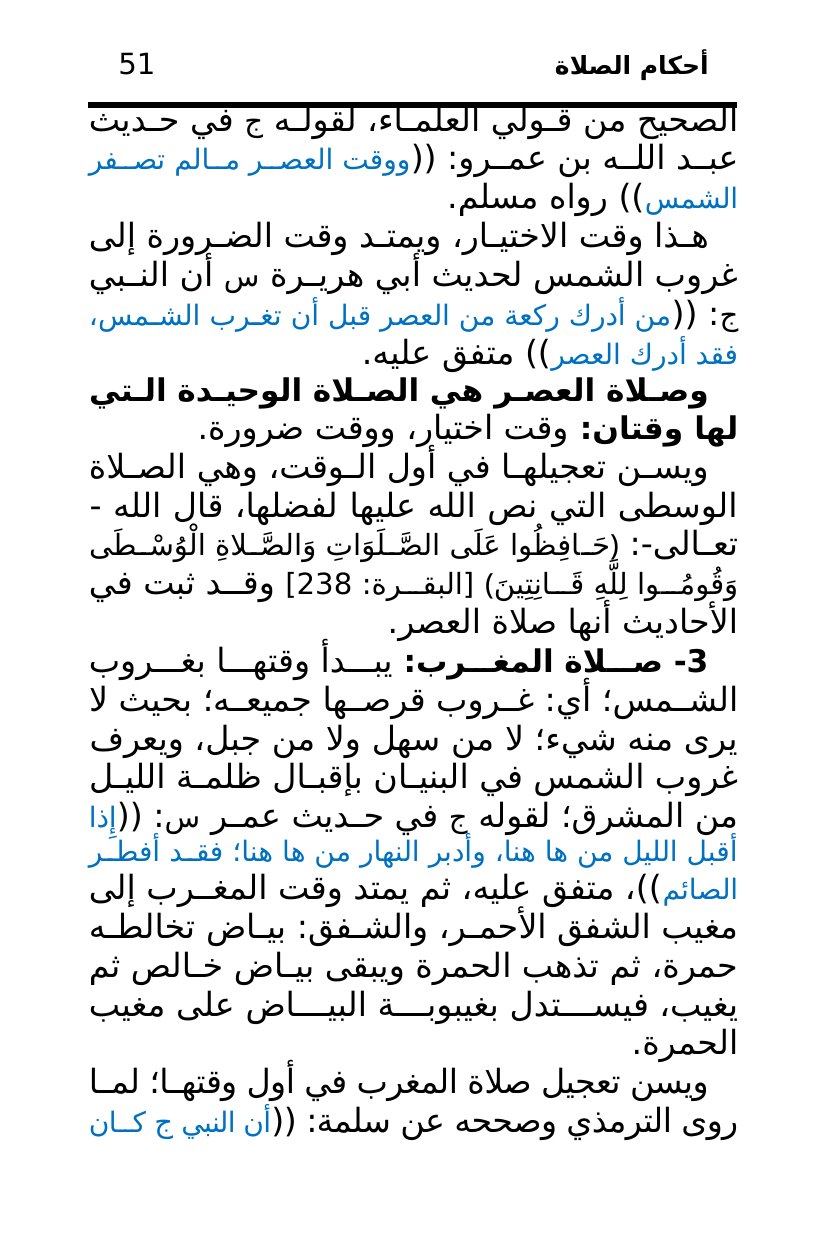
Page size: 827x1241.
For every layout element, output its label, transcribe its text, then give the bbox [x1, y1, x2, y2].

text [89, 100, 738, 217]
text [89, 1063, 738, 1140]
text وصلاة العصر هي الصلاة الوحيدة التي لها وقتان: وقت اختيار، ووقت ضرورة. [89, 372, 738, 447]
text هذا وقت الاختيار، ويمتد وقت الضرورة إلى غروب الشمس لحديث أبي هريرة س أن النبي ج: ((من أدرك ركعة من العصر قبل أن تغرب الشمس، فقد أدرك العصر)) متفق عليه. [89, 217, 738, 372]
text 3- صلاة المغرب: يبدأ وقتها بغروب الشمس؛ أي: غروب قرصها جميعه؛ بحيث لا يرى منه شيء؛ لا من سهل ولا من جبل، ويعرف غروب الشمس في البنيان بإقبال ظلمة الليل من المشرق؛ لقوله ج في حديث عمر س: ((إِذا أقبل الليل من ها هنا، وأدبر النهار من ها هنا؛ فقد أفطر الصائم))، متفق عليه، ثم يمتد وقت المغرب إلى مغيب الشفق الأحمر، والشفق: بياض تخالطه حمرة، ثم تذهب الحمرة ويبقى بياض خالص ثم يغيب، فيستدل بغيبوبة البياض على مغيب الحمرة. [89, 641, 738, 1063]
text ويسن تعجيلها في أول الوقت، وهي الصلاة الوسطى التي نص الله عليها لفضلها، قال الله -تعالى-: ﴿حَافِظُوا عَلَى الصَّلَوَاتِ وَالصَّلاةِ الْوُسْطَى وَقُومُوا لِلَّهِ قَانِتِينَ﴾ [البقرة: 238] وقد ثبت في الأحاديث أنها صلاة العصر. [89, 447, 738, 641]
